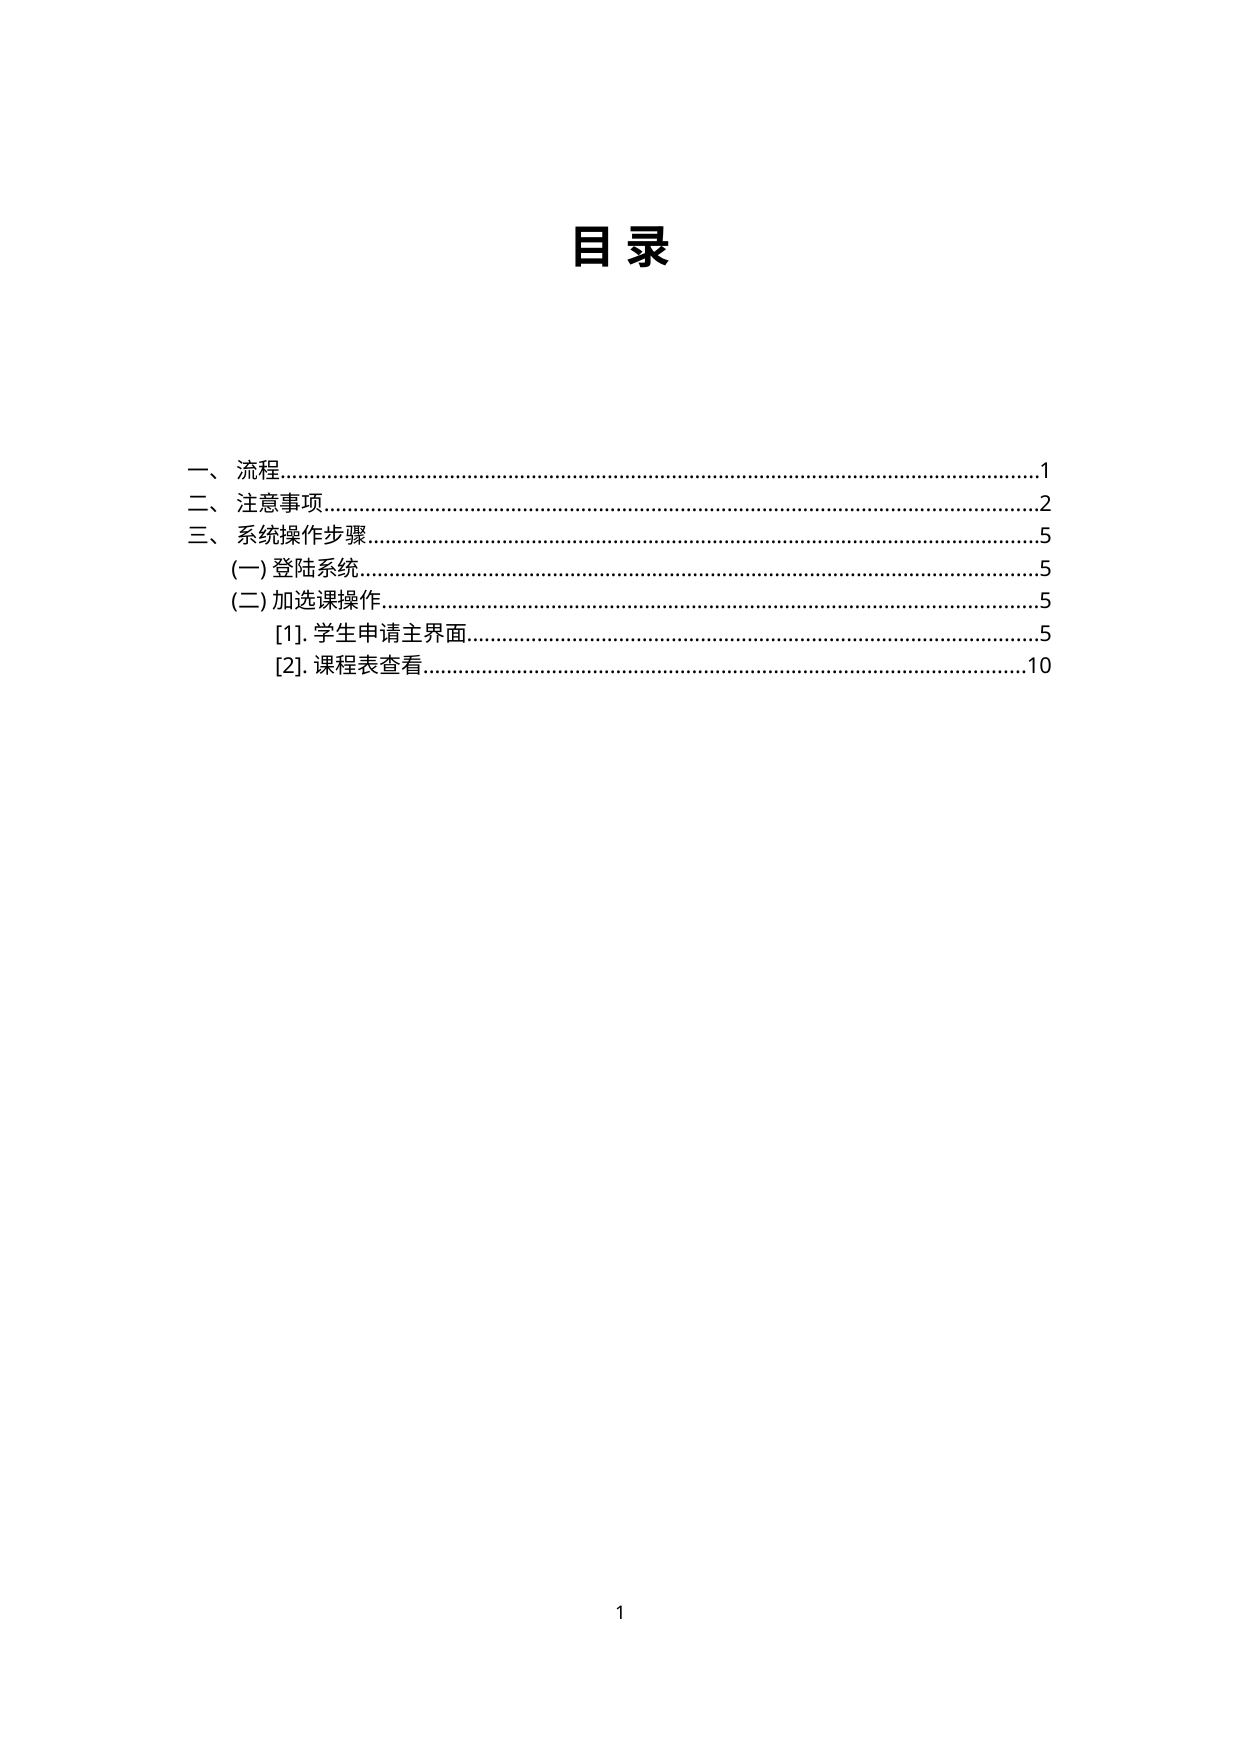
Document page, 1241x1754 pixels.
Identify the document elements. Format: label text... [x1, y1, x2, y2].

text [1]. 学生申请主界面 5 [275, 616, 1053, 648]
text (二) 加选课操作 5 [231, 583, 1053, 616]
text [2]. 课程表查看 10 [275, 648, 1053, 681]
text 三、 系统操作步骤 5 [187, 518, 1053, 551]
text 一、 流程 1 [187, 453, 1053, 486]
text 二、 注意事项 2 [187, 486, 1053, 518]
subtitle 目 录 [187, 195, 1053, 293]
text (一) 登陆系统 5 [231, 551, 1053, 583]
